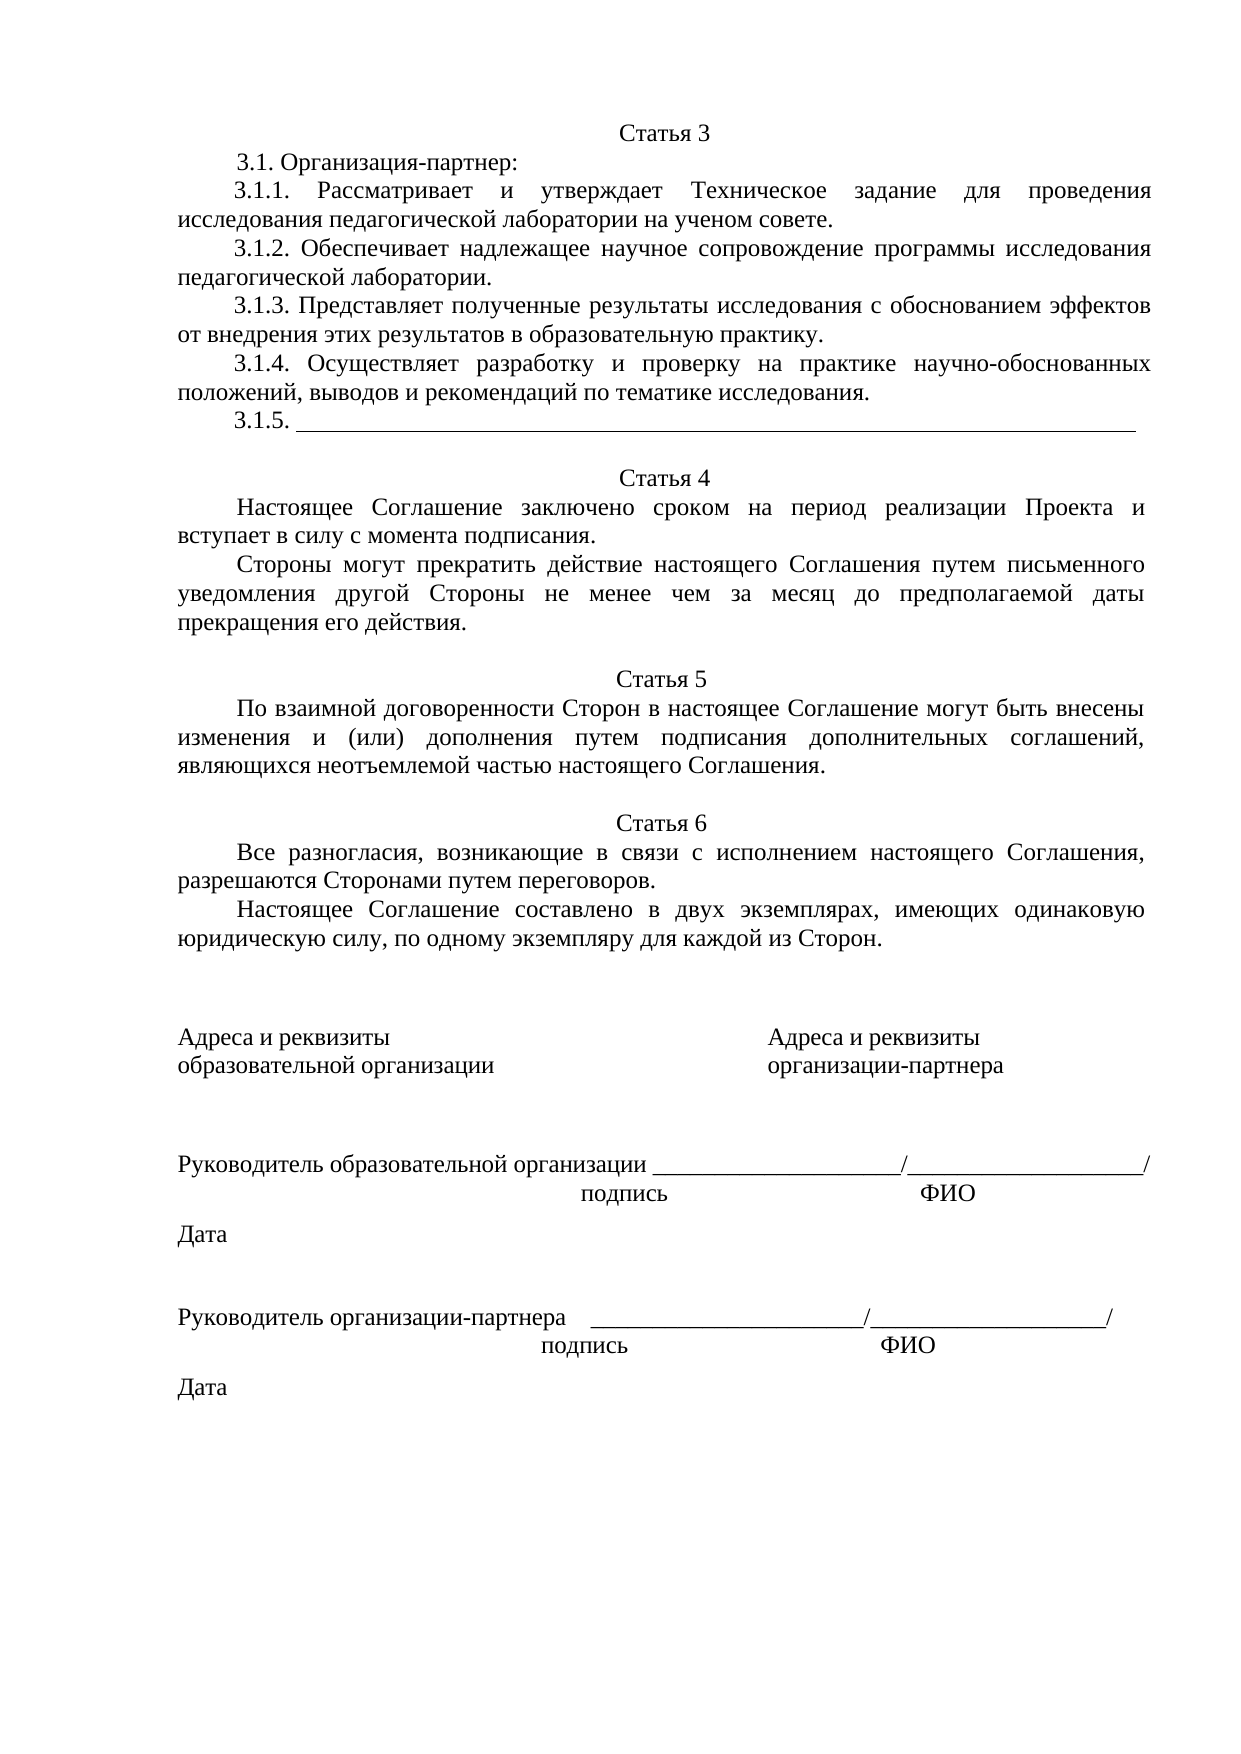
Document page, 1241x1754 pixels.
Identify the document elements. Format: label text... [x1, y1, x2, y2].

text Статья 4 [177, 463, 1152, 492]
text Настоящее Соглашение составлено в двух экземплярах, имеющих одинаковую юридическую силу, по одному экземпляру для каждой из Сторон. [177, 894, 1146, 952]
text 3.1.5. [177, 406, 1152, 434]
text Статья 5 [177, 664, 1146, 693]
text Дата [177, 1372, 1152, 1401]
text Руководитель организации-партнера ______________________/___________________/ [177, 1302, 1152, 1331]
text Адреса и реквизиты Адреса и реквизиты [177, 1022, 1152, 1051]
text Все разногласия, возникающие в связи с исполнением настоящего Соглашения, разрешаются Сторонами путем переговоров. [177, 837, 1146, 894]
text 3.1.3. Представляет полученные результаты исследования с обоснованием эффектов от внедрения этих результатов в образовательную практику. [177, 291, 1152, 348]
text Настоящее Соглашение заключено сроком на период реализации Проекта и вступает в силу с момента подписания. [177, 492, 1146, 549]
text 3.1.2. Обеспечивает надлежащее научное сопровождение программы исследования педагогической лаборатории. [177, 233, 1152, 291]
text 3.1. Организация-партнер: [177, 147, 1146, 176]
text Руководитель образовательной организации ____________________/___________________/ [177, 1149, 1152, 1178]
text подпись ФИО [177, 1331, 1152, 1359]
text образовательной организации организации-партнера [177, 1051, 1152, 1079]
text Дата [177, 1219, 1152, 1248]
text подпись ФИО [177, 1178, 1152, 1207]
text 3.1.4. Осуществляет разработку и проверку на практике научно-обоснованных положений, выводов и рекомендаций по тематике исследования. [177, 348, 1152, 406]
text 3.1.1. Рассматривает и утверждает Техническое задание для проведения исследования педагогической лаборатории на ученом совете. [177, 176, 1152, 233]
text Статья 3 [177, 118, 1152, 147]
text Статья 6 [177, 808, 1146, 837]
text Стороны могут прекратить действие настоящего Соглашения путем письменного уведомления другой Стороны не менее чем за месяц до предполагаемой даты прекращения его действия. [177, 549, 1146, 636]
text По взаимной договоренности Сторон в настоящее Соглашение могут быть внесены изменения и (или) дополнения путем подписания дополнительных соглашений, являющихся неотъемлемой частью настоящего Соглашения. [177, 693, 1146, 779]
